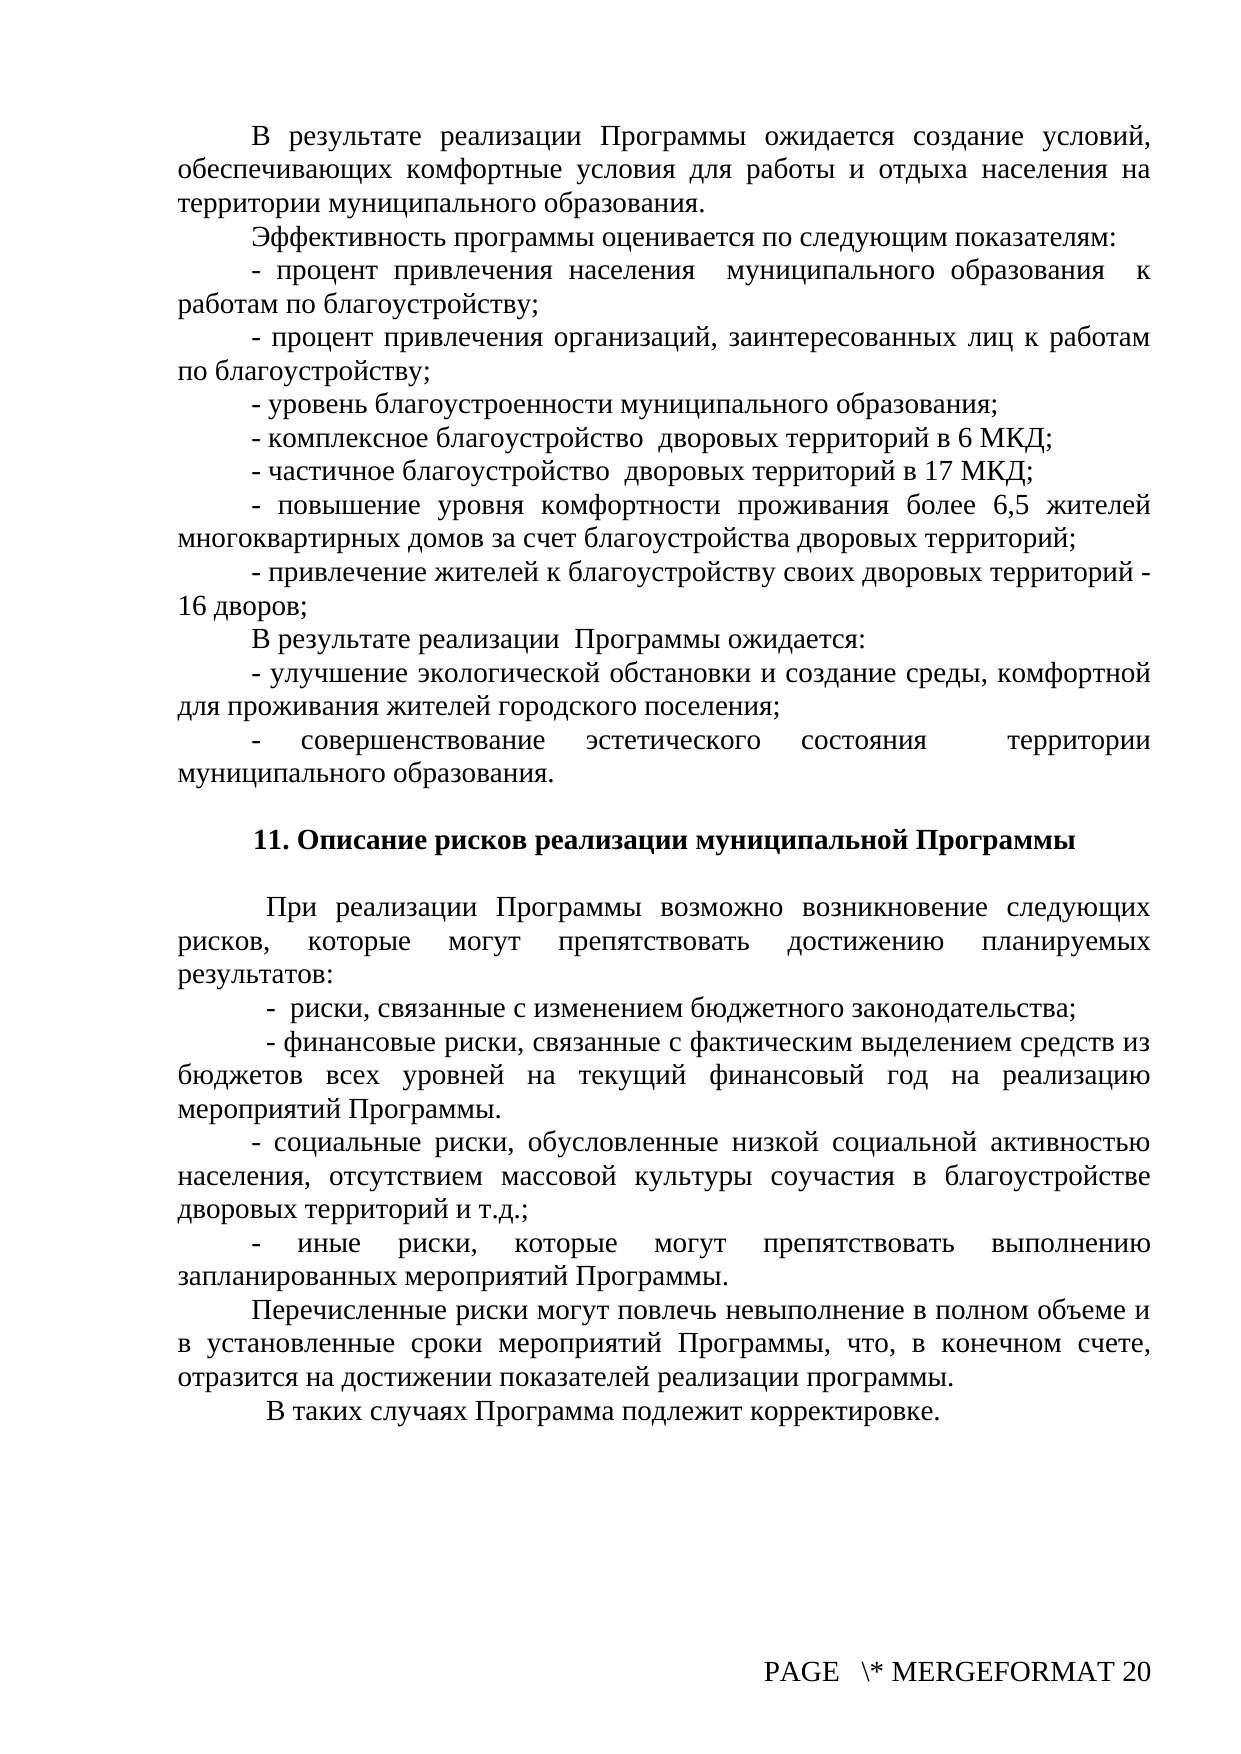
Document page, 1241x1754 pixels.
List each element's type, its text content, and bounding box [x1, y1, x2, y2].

text В результате реализации Программы ожидается создание условий, обеспечивающих комфортные условия для работы и отдыха населения на территории муниципального образования. [177, 118, 1152, 219]
text - процент привлечения населения муниципального образования к работам по благоустройству; [177, 252, 1152, 319]
text - привлечение жителей к благоустройству своих дворовых территорий - 16 дворов; [177, 554, 1152, 621]
text В результате реализации Программы ожидается: [177, 621, 1152, 655]
text - риски, связанные с изменением бюджетного законодательства; [177, 990, 1152, 1024]
text - социальные риски, обусловленные низкой социальной активностью населения, отсутствием массовой культуры соучастия в благоустройстве дворовых территорий и т.д.; [177, 1124, 1152, 1225]
text Перечисленные риски могут повлечь невыполнение в полном объеме и в установленные сроки мероприятий Программы, что, в конечном счете, отразится на достижении показателей реализации программы. [177, 1292, 1152, 1393]
text - совершенствование эстетического состояния территории муниципального образования. [177, 722, 1152, 789]
text При реализации Программы возможно возникновение следующих рисков, которые могут препятствовать достижению планируемых результатов: [177, 889, 1152, 990]
text - уровень благоустроенности муниципального образования; [177, 386, 1152, 420]
text - комплексное благоустройство дворовых территорий в 6 МКД; [177, 420, 1152, 453]
text - финансовые риски, связанные с фактическим выделением средств из бюджетов всех уровней на текущий финансовый год на реализацию мероприятий Программы. [177, 1024, 1152, 1124]
text - частичное благоустройство дворовых территорий в 17 МКД; [177, 453, 1152, 487]
text - повышение уровня комфортности проживания более 6,5 жителей многоквартирных домов за счет благоустройства дворовых территорий; [177, 487, 1152, 554]
text - процент привлечения организаций, заинтересованных лиц к работам по благоустройству; [177, 319, 1152, 386]
text - улучшение экологической обстановки и создание среды, комфортной для проживания жителей городского поселения; [177, 655, 1152, 722]
text Эффективность программы оценивается по следующим показателям: [177, 219, 1152, 252]
text - иные риски, которые могут препятствовать выполнению запланированных мероприятий Программы. [177, 1225, 1152, 1292]
subtitle 11. Описание рисков реализации муниципальной Программы [177, 822, 1152, 856]
text В таких случаях Программа подлежит корректировке. [177, 1393, 1152, 1426]
